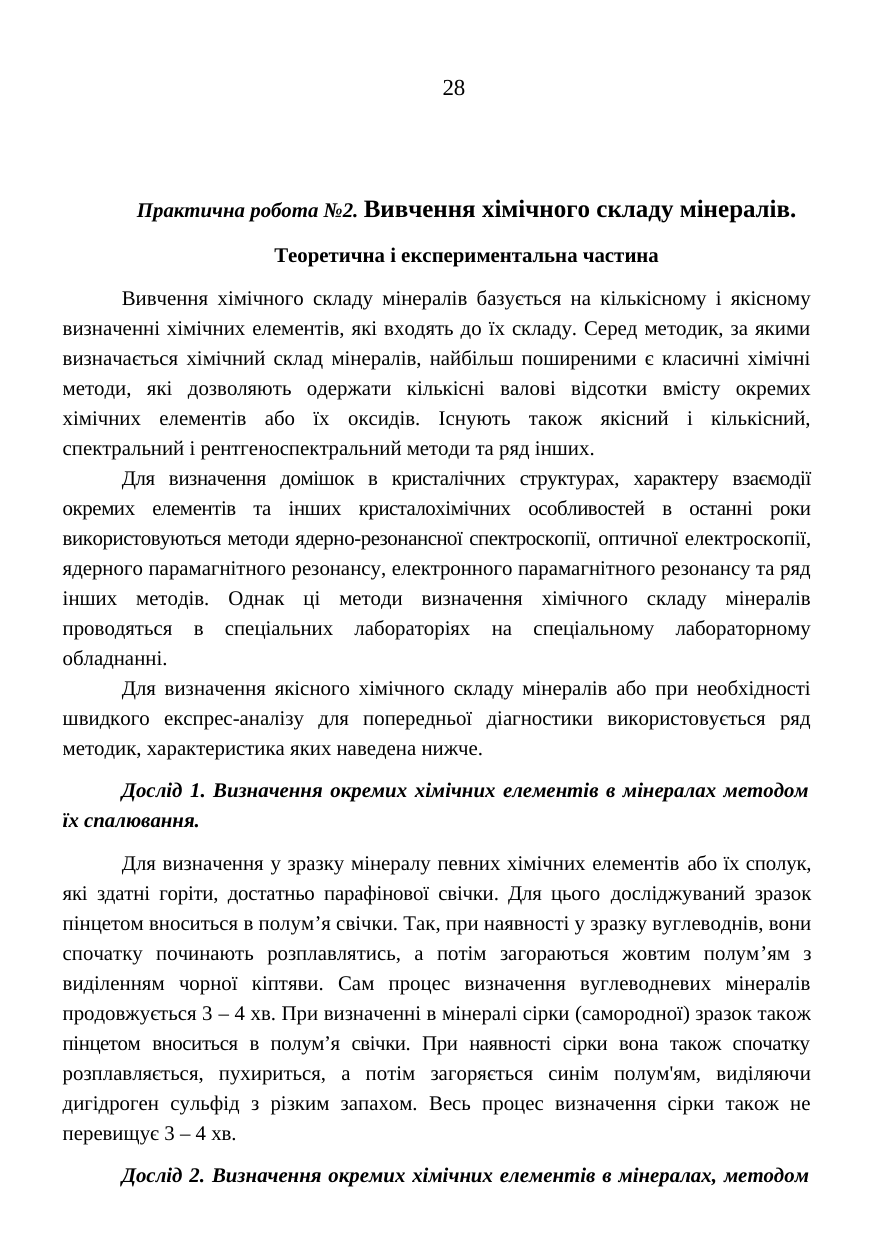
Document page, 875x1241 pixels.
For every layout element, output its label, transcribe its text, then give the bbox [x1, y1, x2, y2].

text Для визначення якісного хімічного складу мінералів або при необхідності швидкого експрес-аналізу для попередньої діагностики використовується ряд методик, характеристика яких наведена нижче. [62, 676, 812, 759]
text Для визначення домішок в кристалічних структурах, характеру взаємодії окремих елементів та інших кристалохімічних особливостей в останні роки використовуються методи ядерно-резонансної спектроскопії, оптичної електроскопії, ядерного парамагнітного резонансу, електронного парамагнітного резонансу та ряд інших методів. Однак ці методи визначення хімічного складу мінералів проводяться в спеціальних лабораторіях на спеціальному лабораторному обладнанні. [62, 466, 812, 669]
text Практична робота №2. Вивчення хімічного складу мінералів. [62, 194, 812, 223]
text Дослід 1. Визначення окремих хімічних елементів в мінералах методом їх спалювання. [62, 778, 812, 832]
text Для визначення у зразку мінералу певних хімічних елементів або їх сполук, які здатні горіти, достатньо парафінової свічки. Для цього досліджуваний зразок пінцетом вноситься в полум’я свічки. Так, при наявності у зразку вуглеводнів, вони спочатку починають розплавлятись, а потім загораються жовтим полум’ям з виділенням чорної кіптяви. Сам процес визначення вуглеводневих мінералів продовжується 3 – 4 хв. При визначенні в мінералі сірки (самородної) зразок також пінцетом вноситься в полум’я свічки. При наявності сірки вона також спочатку розплавляється, пухириться, а потім загоряється синім полум'ям, виділяючи дигідроген сульфід з різким запахом. Весь процес визначення сірки також не перевищує 3 – 4 хв. [62, 851, 812, 1144]
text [62, 1163, 812, 1187]
text Теоретична і експериментальна частина [62, 243, 812, 267]
text Вивчення хімічного складу мінералів базується на кількісному і якісному визначенні хімічних елементів, які входять до їх складу. Серед методик, за якими визначається хімічний склад мінералів, найбільш поширеними є класичні хімічні методи, які дозволяють одержати кількісні валові відсотки вмісту окремих хімічних елементів або їх оксидів. Існують також якісний і кількісний, спектральний і рентгеноспектральний методи та ряд інших. [62, 286, 812, 459]
